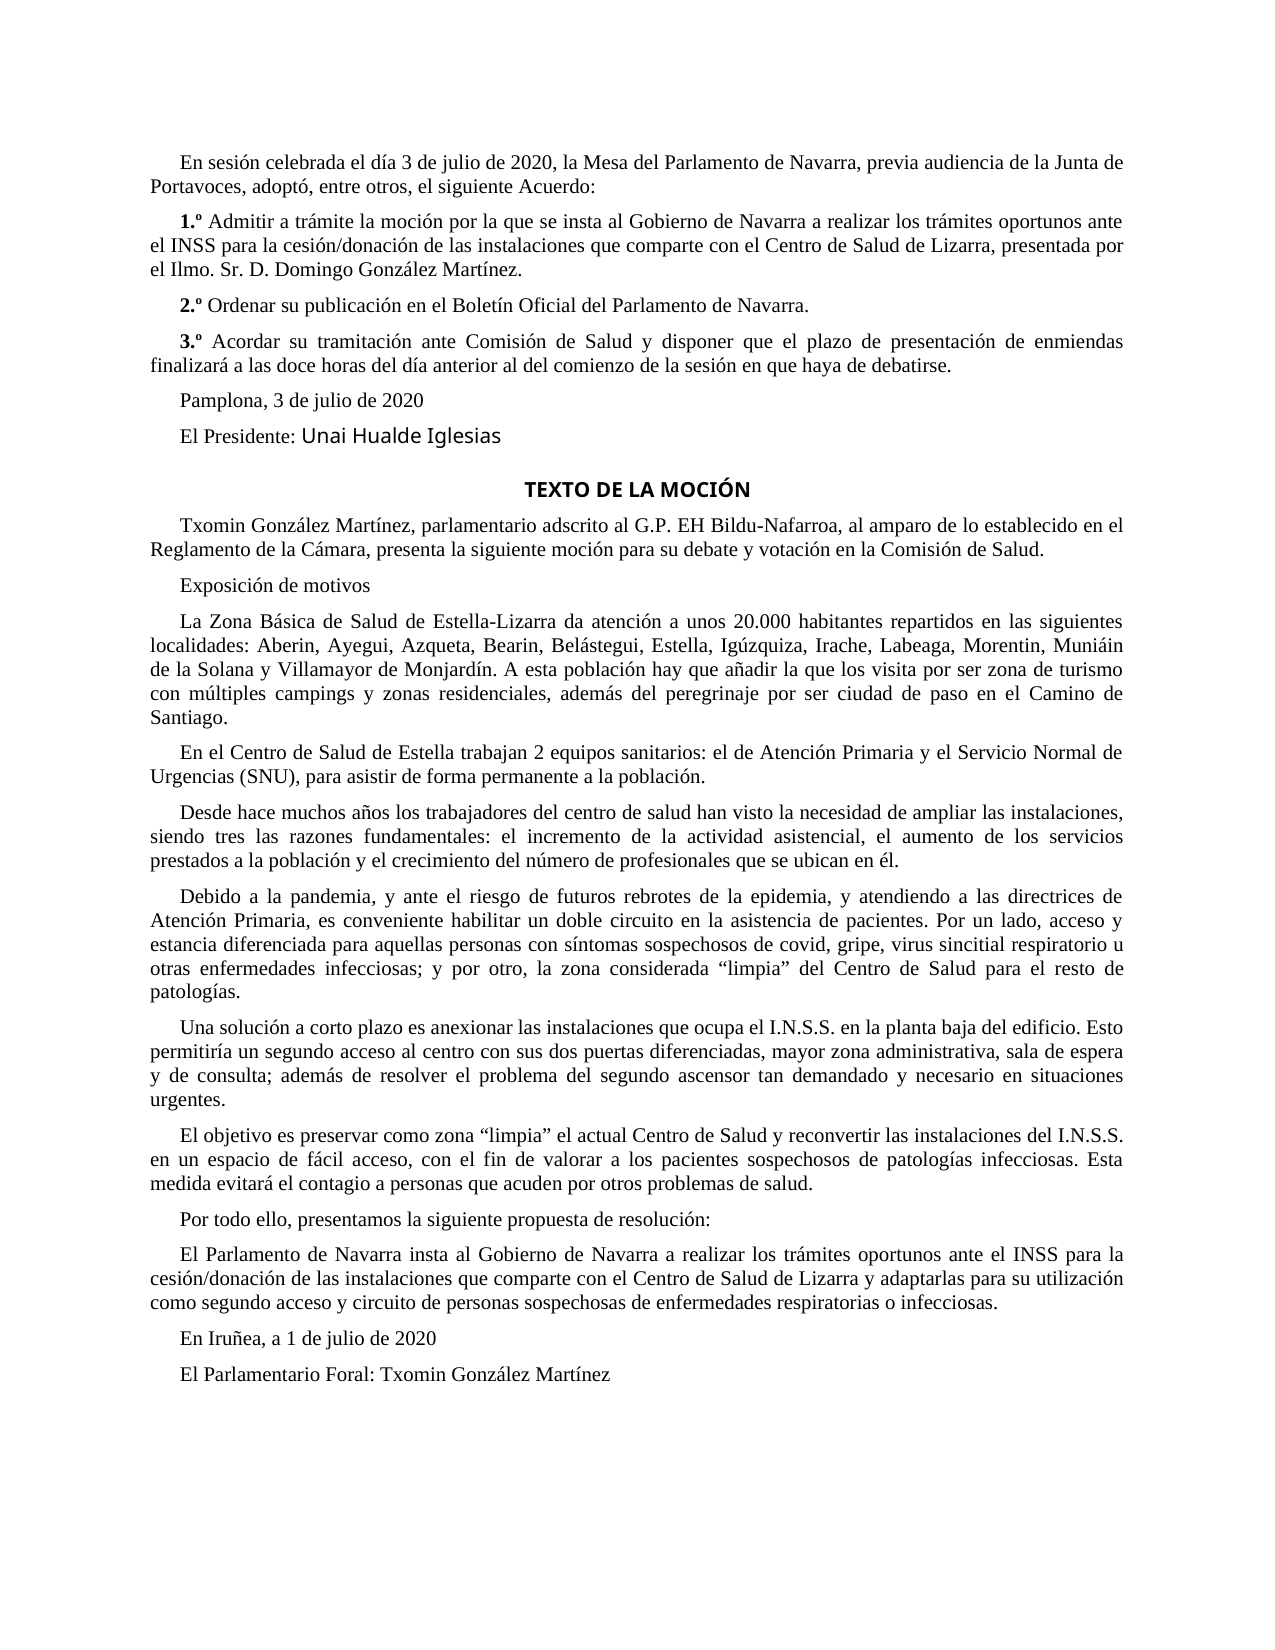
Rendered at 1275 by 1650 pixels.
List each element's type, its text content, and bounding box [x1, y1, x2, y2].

text TEXTO DE LA MOCIÓN [150, 478, 1125, 502]
text Desde hace muchos años los trabajadores del centro de salud han visto la necesidad de ampliar las instalaciones, siendo tres las razones fundamentales: el incremento de la actividad asistencial, el aumento de los servicios prestados a la población y el crecimiento del número de profesionales que se ubican en él. [150, 800, 1125, 872]
text La Zona Básica de Salud de Estella-Lizarra da atención a unos 20.000 habitantes repartidos en las siguientes localidades: Aberin, Ayegui, Azqueta, Bearin, Belástegui, Estella, Igúzquiza, Irache, Labeaga, Morentin, Muniáin de la Solana y Villamayor de Monjardín. A esta población hay que añadir la que los visita por ser zona de turismo con múltiples campings y zonas residenciales, además del peregrinaje por ser ciudad de paso en el Camino de Santiago. [150, 609, 1125, 729]
text Pamplona, 3 de julio de 2020 [150, 389, 1125, 413]
text 1.º Admitir a trámite la moción por la que se insta al Gobierno de Navarra a realizar los trámites oportunos ante el INSS para la cesión/donación de las instalaciones que comparte con el Centro de Salud de Lizarra, presentada por el Ilmo. Sr. D. Domingo González Martínez. [150, 210, 1125, 282]
text Por todo ello, presentamos la siguiente propuesta de resolución: [150, 1207, 1125, 1231]
text En sesión celebrada el día 3 de julio de 2020, la Mesa del Parlamento de Navarra, previa audiencia de la Junta de Portavoces, adoptó, entre otros, el siguiente Acuerdo: [150, 150, 1125, 198]
text El Parlamentario Foral: Txomin González Martínez [150, 1362, 1125, 1386]
text El Presidente: Unai Hualde Iglesias [150, 424, 1125, 448]
text En Iruñea, a 1 de julio de 2020 [150, 1326, 1125, 1350]
text El Parlamento de Navarra insta al Gobierno de Navarra a realizar los trámites oportunos ante el INSS para la cesión/donación de las instalaciones que comparte con el Centro de Salud de Lizarra y adaptarlas para su utilización como segundo acceso y circuito de personas sospechosas de enfermedades respiratorias o infecciosas. [150, 1242, 1125, 1314]
text Txomin González Martínez, parlamentario adscrito al G.P. EH Bildu-Nafarroa, al amparo de lo establecido en el Reglamento de la Cámara, presenta la siguiente moción para su debate y votación en la Comisión de Salud. [150, 514, 1125, 562]
text 3.º Acordar su tramitación ante Comisión de Salud y disponer que el plazo de presentación de enmiendas finalizará a las doce horas del día anterior al del comienzo de la sesión en que haya de debatirse. [150, 329, 1125, 377]
text Una solución a corto plazo es anexionar las instalaciones que ocupa el I.N.S.S. en la planta baja del edificio. Esto permitiría un segundo acceso al centro con sus dos puertas diferenciadas, mayor zona administrativa, sala de espera y de consulta; además de resolver el problema del segundo ascensor tan demandado y necesario en situaciones urgentes. [150, 1016, 1125, 1111]
text En el Centro de Salud de Estella trabajan 2 equipos sanitarios: el de Atención Primaria y el Servicio Normal de Urgencias (SNU), para asistir de forma permanente a la población. [150, 741, 1125, 788]
text Debido a la pandemia, y ante el riesgo de futuros rebrotes de la epidemia, y atendiendo a las directrices de Atención Primaria, es conveniente habilitar un doble circuito en la asistencia de pacientes. Por un lado, acceso y estancia diferenciada para aquellas personas con síntomas sospechosos de covid, gripe, virus sincitial respiratorio u otras enfermedades infecciosas; y por otro, la zona considerada “limpia” del Centro de Salud para el resto de patologías. [150, 884, 1125, 1004]
text 2.º Ordenar su publicación en el Boletín Oficial del Parlamento de Navarra. [150, 293, 1125, 317]
text Exposición de motivos [150, 573, 1125, 597]
text El objetivo es preservar como zona “limpia” el actual Centro de Salud y reconvertir las instalaciones del I.N.S.S. en un espacio de fácil acceso, con el fin de valorar a los pacientes sospechosos de patologías infecciosas. Esta medida evitará el contagio a personas que acuden por otros problemas de salud. [150, 1123, 1125, 1195]
